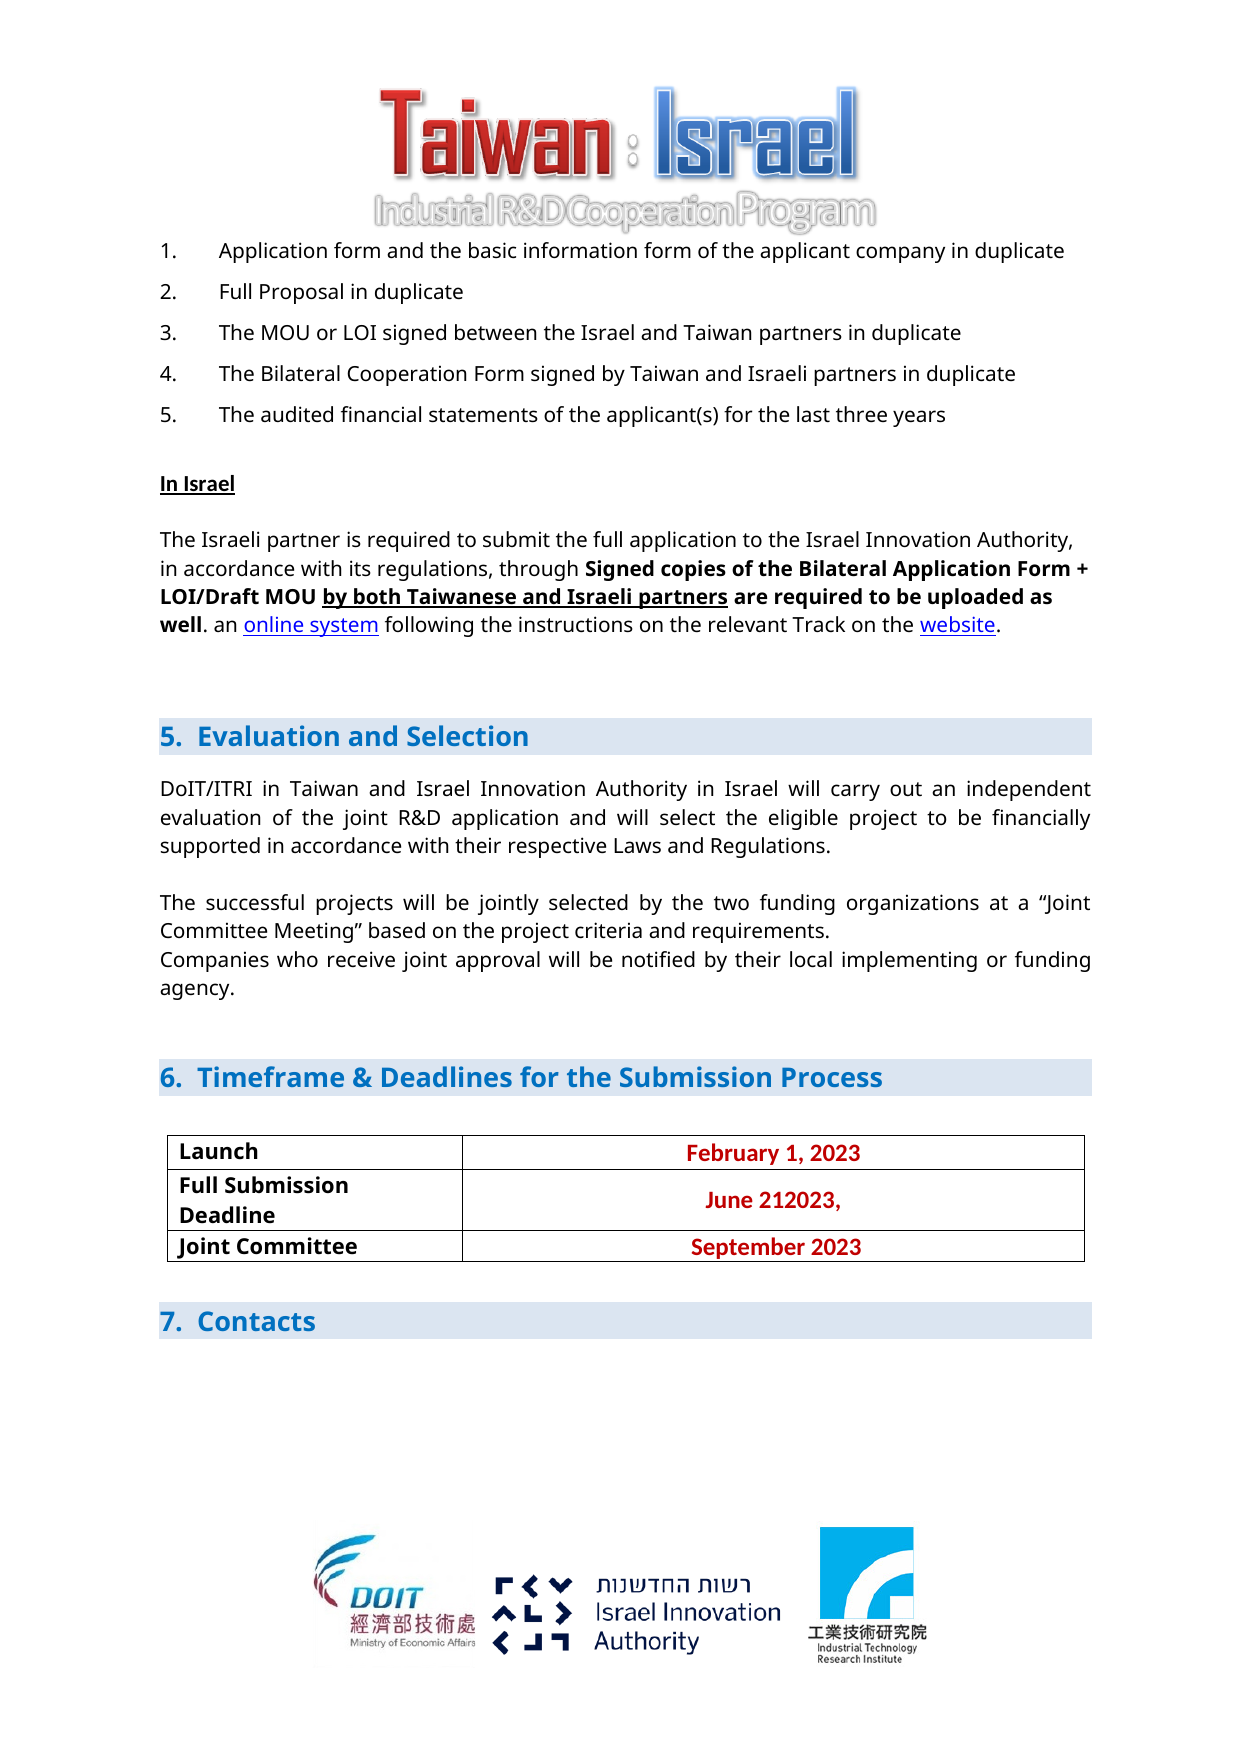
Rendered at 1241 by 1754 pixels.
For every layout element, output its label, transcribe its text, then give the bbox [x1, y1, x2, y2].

text Companies who receive joint approval will be notified by their local implementing or funding agency. [159, 945, 1092, 1002]
text 5. Evaluation and Selection [159, 718, 1092, 755]
table_header Launch [168, 1136, 462, 1169]
text The Israeli partner is required to submit the full application to the Israel Innovation Authority, in accordance with its regulations, through Signed copies of the Bilateral Application Form + LOI/Draft MOU by both Taiwanese and Israeli partners are required to be uploaded as well. an online system following the instructions on the relevant Track on the website. [159, 525, 1092, 639]
list Full Proposal in duplicate [159, 277, 1092, 305]
list Application form and the basic information form of the applicant company in duplicate [159, 236, 1092, 264]
list The Bilateral Cooperation Form signed by Taiwan and Israeli partners in duplicate [159, 359, 1092, 387]
picture [341, 73, 911, 237]
text The successful projects will be jointly selected by the two funding organizations at a “Joint Committee Meeting” based on the project criteria and requirements. [159, 888, 1092, 945]
list The audited financial statements of the applicant(s) for the last three years [159, 400, 1092, 428]
table_cell Joint Committee [168, 1231, 462, 1261]
table_cell September 2023 [463, 1231, 1084, 1261]
text 6. Timeframe & Deadlines for the Submission Process [159, 1059, 1092, 1096]
list The MOU or LOI signed between the Israel and Taiwan partners in duplicate [159, 318, 1092, 346]
text DoIT/ITRI in Taiwan and Israel Innovation Authority in Israel will carry out an independent evaluation of the joint R&D application and will select the eligible project to be financially supported in accordance with their respective Laws and Regulations. [159, 774, 1092, 860]
table_cell Full Submission Deadline [168, 1170, 462, 1229]
table_header February 1, 2023 [463, 1136, 1084, 1169]
text 7. Contacts [159, 1302, 1092, 1339]
text In Israel [159, 469, 1092, 497]
picture [312, 1520, 940, 1668]
table_cell June 212023, [463, 1170, 1084, 1229]
